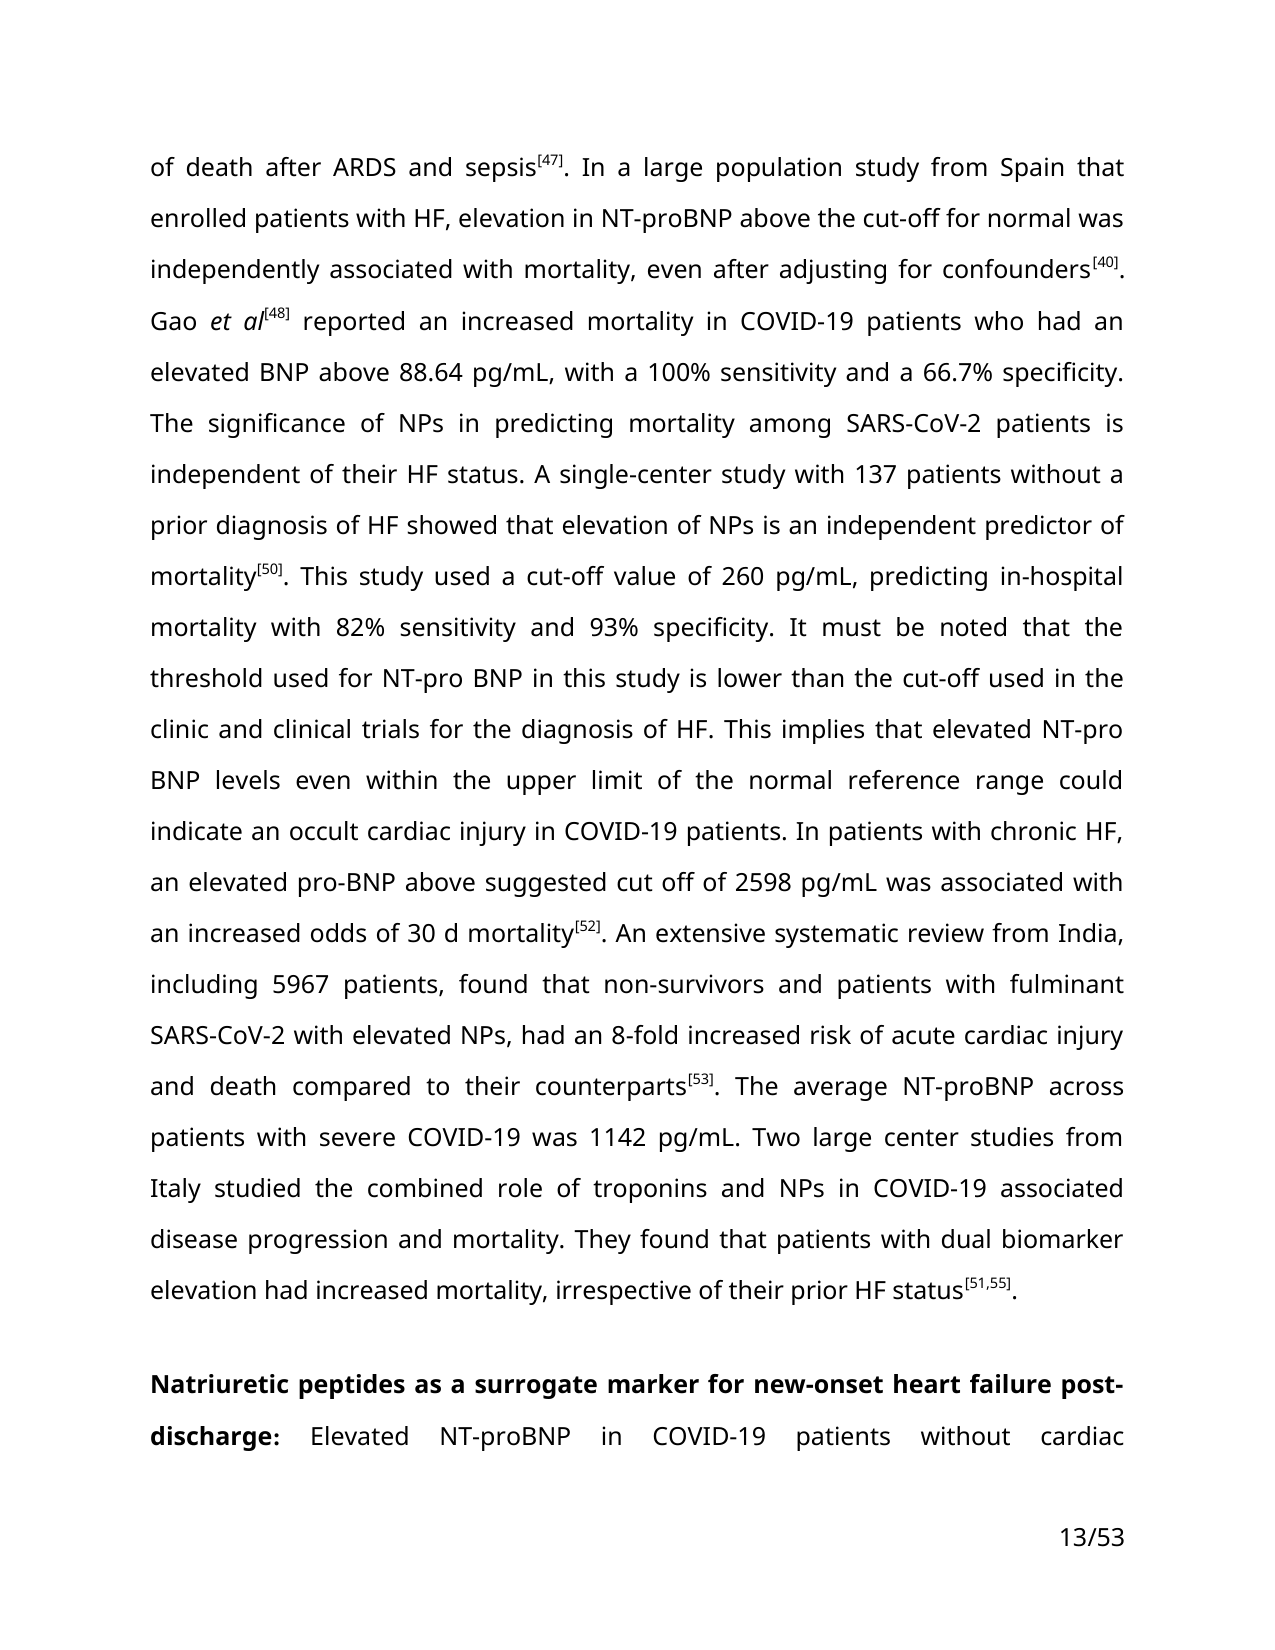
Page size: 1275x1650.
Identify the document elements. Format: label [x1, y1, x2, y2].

text [150, 150, 1125, 1307]
text [150, 1367, 1125, 1452]
